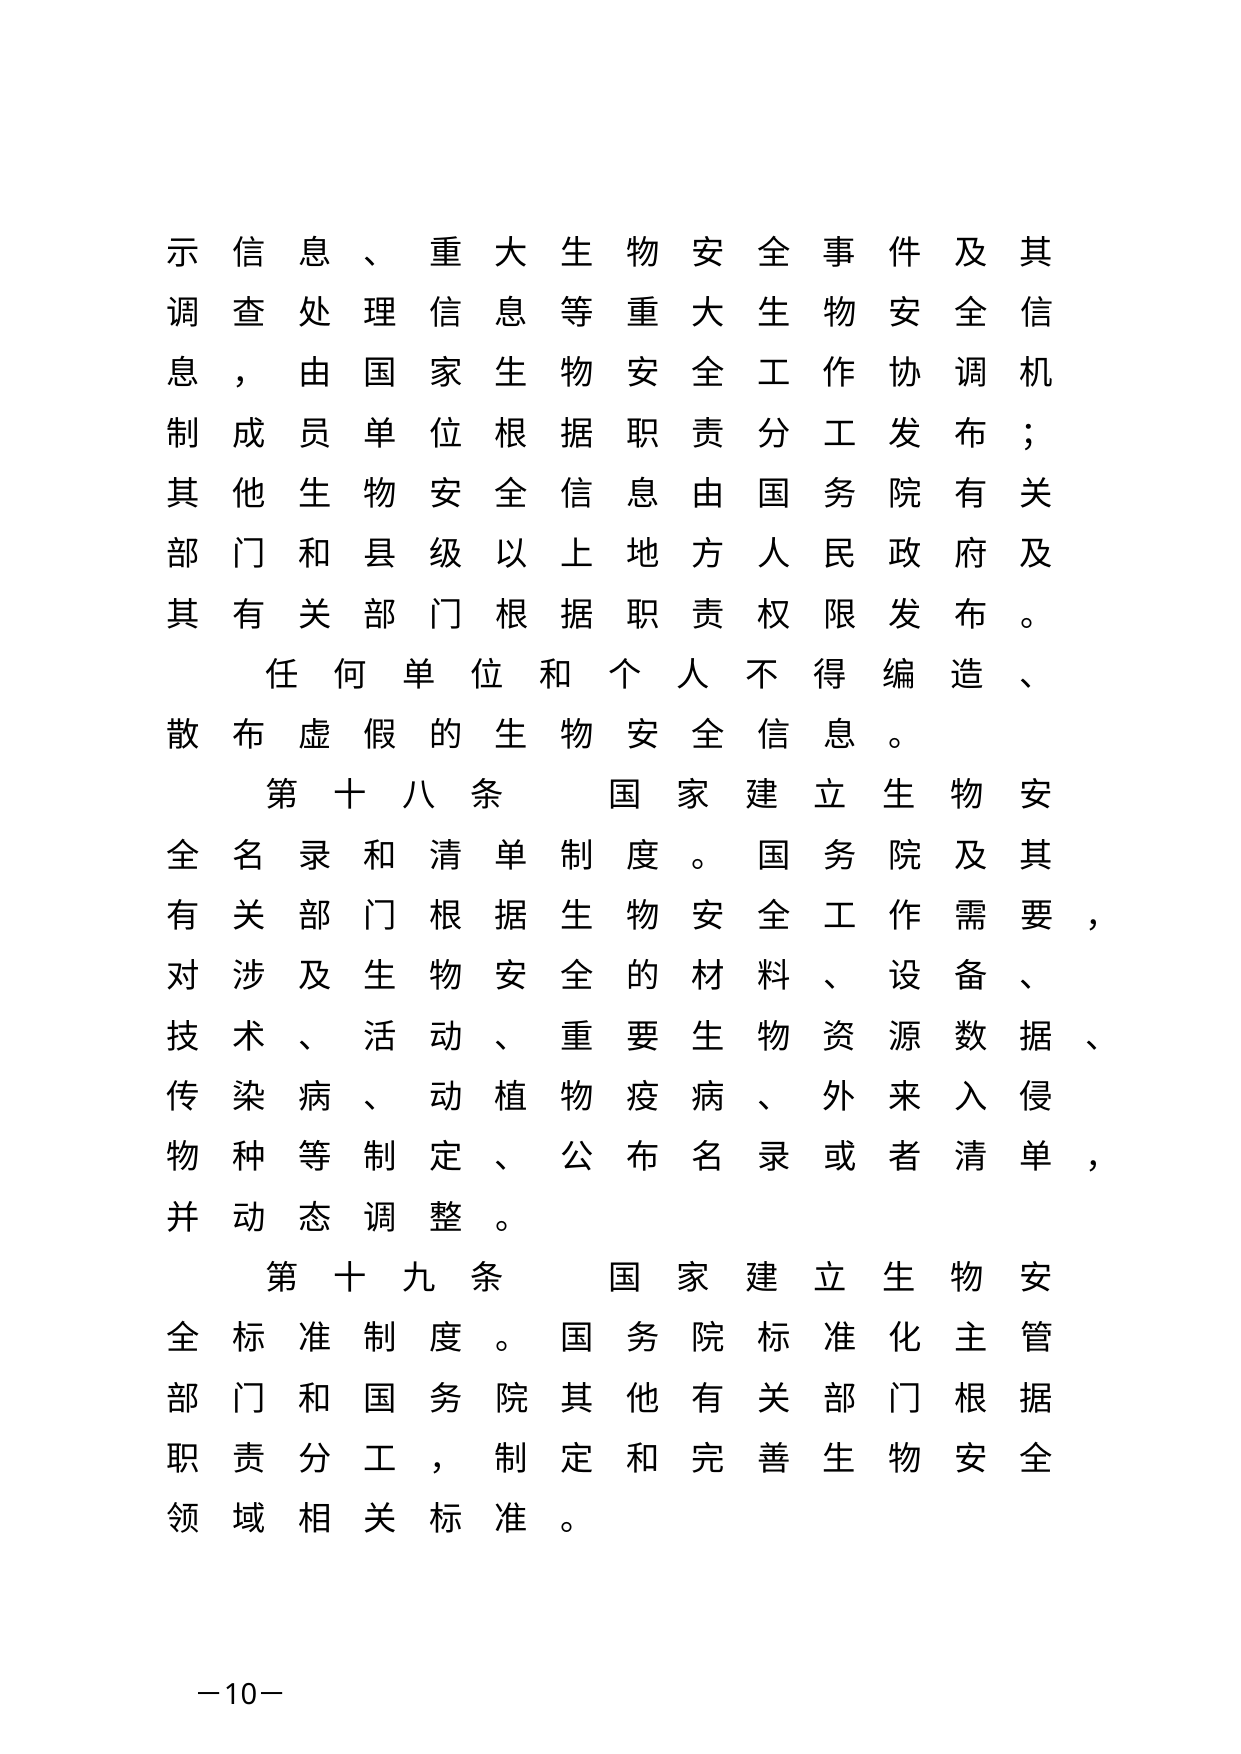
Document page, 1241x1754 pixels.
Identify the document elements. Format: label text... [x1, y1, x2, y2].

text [167, 219, 1085, 642]
text 第十八条 国家建立生物安全名录和清单制度。国务院及其有关部门根据生物安全工作需要，对涉及生物安全的材料、设备、技术、活动、重要生物资源数据、传染病、动植物疫病、外来入侵物种等制定、公布名录或者清单，并动态调整。 [167, 762, 1085, 1245]
text 任何单位和个人不得编造、散布虚假的生物安全信息。 [167, 642, 1085, 762]
text 第十九条 国家建立生物安全标准制度。国务院标准化主管部门和国务院其他有关部门根据职责分工，制定和完善生物安全领域相关标准。 [167, 1245, 1085, 1546]
